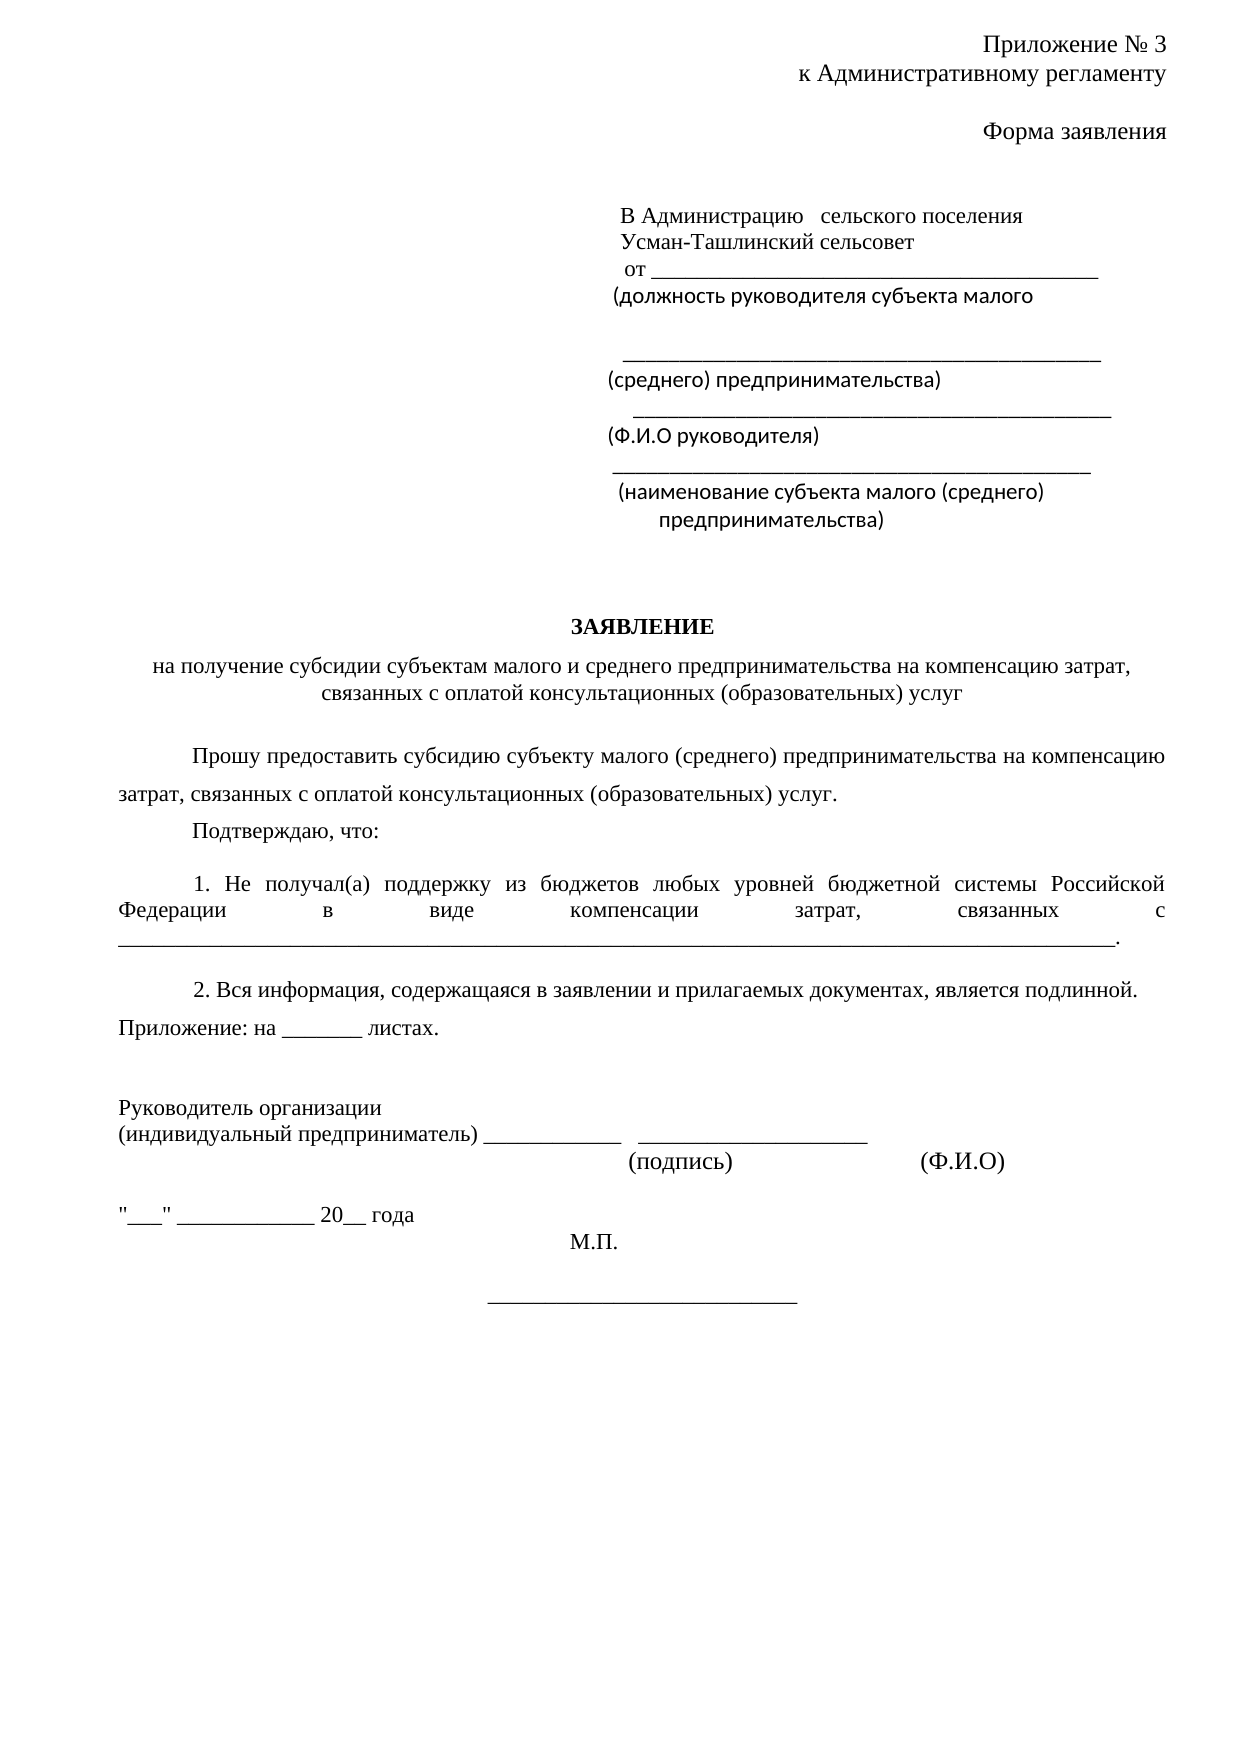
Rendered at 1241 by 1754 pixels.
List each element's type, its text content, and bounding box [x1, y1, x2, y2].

text Подтверждаю, что: [118, 806, 1167, 844]
text Прошу предоставить субсидию субъекту малого (среднего) предпринимательства на компенсацию затрат, связанных с оплатой консультационных (образовательных) услуг. [118, 731, 1167, 806]
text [118, 1280, 1167, 1307]
text (наименование субъекта малого (среднего) [118, 477, 1167, 505]
text предпринимательства) [118, 505, 1167, 533]
text (индивидуальный предприниматель) ____________ ____________________ [118, 1120, 1167, 1146]
text Усман-Ташлинский сельсовет [620, 228, 1167, 255]
text Приложение № 3 [650, 29, 1167, 58]
text (Ф.И.О руководителя) [118, 421, 1167, 449]
text Приложение: на _______ листах. [118, 1014, 1167, 1041]
text __________________________________________ [118, 449, 1167, 477]
text на получение субсидии субъектам малого и среднего предпринимательства на компенсацию затрат, связанных с оплатой консультационных (образовательных) услуг [118, 652, 1167, 705]
text В Администрацию сельского поселения [620, 202, 1167, 228]
text (подпись) (Ф.И.О) [118, 1146, 1167, 1175]
text ЗАЯВЛЕНИЕ [118, 613, 1167, 640]
text __________________________________________ [118, 393, 1167, 421]
text Руководитель организации [118, 1093, 1167, 1120]
text Форма заявления [708, 116, 1167, 144]
text М.П. [118, 1228, 1167, 1254]
text 1. Не получал(а) поддержку из бюджетов любых уровней бюджетной системы Российской Федерации в виде компенсации затрат, связанных с _______________________________________________________________________________________. [118, 870, 1167, 949]
text к Административному регламенту [650, 58, 1167, 87]
text от _______________________________________ [118, 255, 1167, 281]
text (среднего) предпринимательства) [118, 365, 1167, 393]
text "___" ____________ 20__ года [118, 1201, 1167, 1228]
text 2. Вся информация, содержащаяся в заявлении и прилагаемых документах, является подлинной. [118, 976, 1167, 1002]
text __________________________________________ [118, 337, 1167, 365]
text (должность руководителя субъекта малого [118, 281, 1167, 309]
